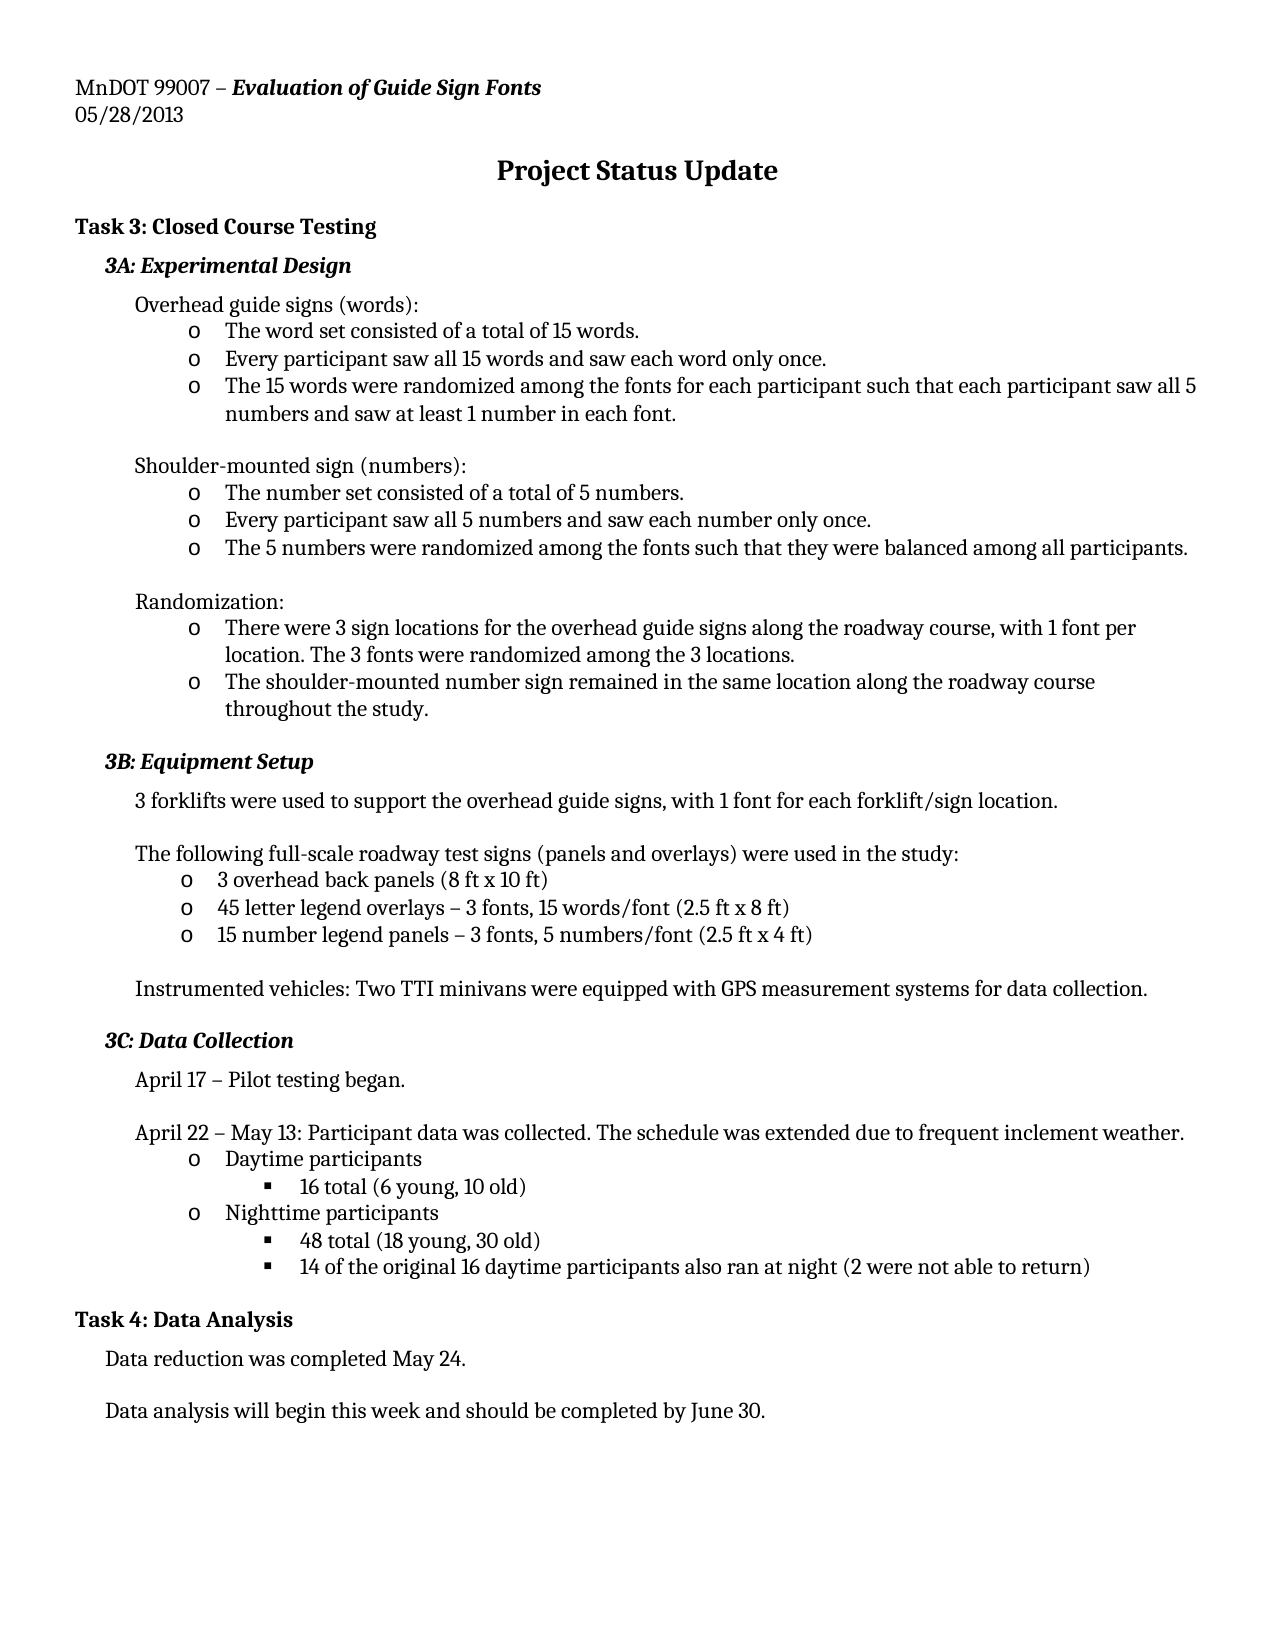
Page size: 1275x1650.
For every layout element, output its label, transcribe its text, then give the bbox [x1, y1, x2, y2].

list Data reduction was completed May 24. [105, 1346, 1200, 1372]
list April 22 – May 13: Participant data was collected. The schedule was extended due to frequent inclement weather. [135, 1120, 1200, 1146]
list Randomization: [135, 588, 1200, 615]
list Shoulder-mounted sign (numbers): [135, 453, 1200, 479]
text 3C: Data Collection [105, 1028, 1200, 1055]
list 3 forklifts were used to support the overhead guide signs, with 1 font for each forklift/sign location. [135, 788, 1200, 814]
list The number set consisted of a total of 5 numbers. [187, 479, 1200, 507]
list The 5 numbers were randomized among the fonts such that they were balanced among all participants. [187, 534, 1200, 562]
list Nighttime participants [187, 1200, 1200, 1228]
text Project Status Update [75, 154, 1200, 188]
text 3A: Experimental Design [105, 253, 1200, 279]
list The shoulder-mounted number sign remained in the same location along the roadway course throughout the study. [187, 669, 1200, 722]
list Every participant saw all 5 numbers and saw each number only once. [187, 507, 1200, 534]
list 45 letter legend overlays – 3 fonts, 15 words/font (2.5 ft x 8 ft) [180, 894, 1200, 922]
list April 17 – Pilot testing began. [135, 1067, 1200, 1093]
list 15 number legend panels – 3 fonts, 5 numbers/font (2.5 ft x 4 ft) [180, 922, 1200, 949]
text 3B: Equipment Setup [105, 749, 1200, 775]
list 14 of the original 16 daytime participants also ran at night (2 were not able to return) [262, 1254, 1200, 1280]
list Instrumented vehicles: Two TTI minivans were equipped with GPS measurement systems for data collection. [135, 976, 1200, 1002]
list The word set consisted of a total of 15 words. [187, 318, 1200, 346]
list The 15 words were randomized among the fonts for each participant such that each participant saw all 5 numbers and saw at least 1 number in each font. [187, 373, 1200, 427]
list Data analysis will begin this week and should be completed by June 30. [105, 1398, 1200, 1424]
list The following full-scale roadway test signs (panels and overlays) were used in the study: [135, 840, 1200, 867]
list Task 4: Data Analysis [75, 1307, 1200, 1333]
list Overhead guide signs (words): [135, 292, 1200, 318]
list Daytime participants [187, 1146, 1200, 1174]
text MnDOT 99007 – Evaluation of Guide Sign Fonts [75, 75, 1200, 101]
list 48 total (18 young, 30 old) [262, 1228, 1200, 1254]
list 16 total (6 young, 10 old) [262, 1174, 1200, 1200]
list There were 3 sign locations for the overhead guide signs along the roadway course, with 1 font per location. The 3 fonts were randomized among the 3 locations. [187, 615, 1200, 669]
list 3 overhead back panels (8 ft x 10 ft) [180, 867, 1200, 894]
list Every participant saw all 15 words and saw each word only once. [187, 346, 1200, 373]
text 05/28/2013 [75, 101, 1200, 128]
text Task 3: Closed Course Testing [75, 214, 1200, 240]
